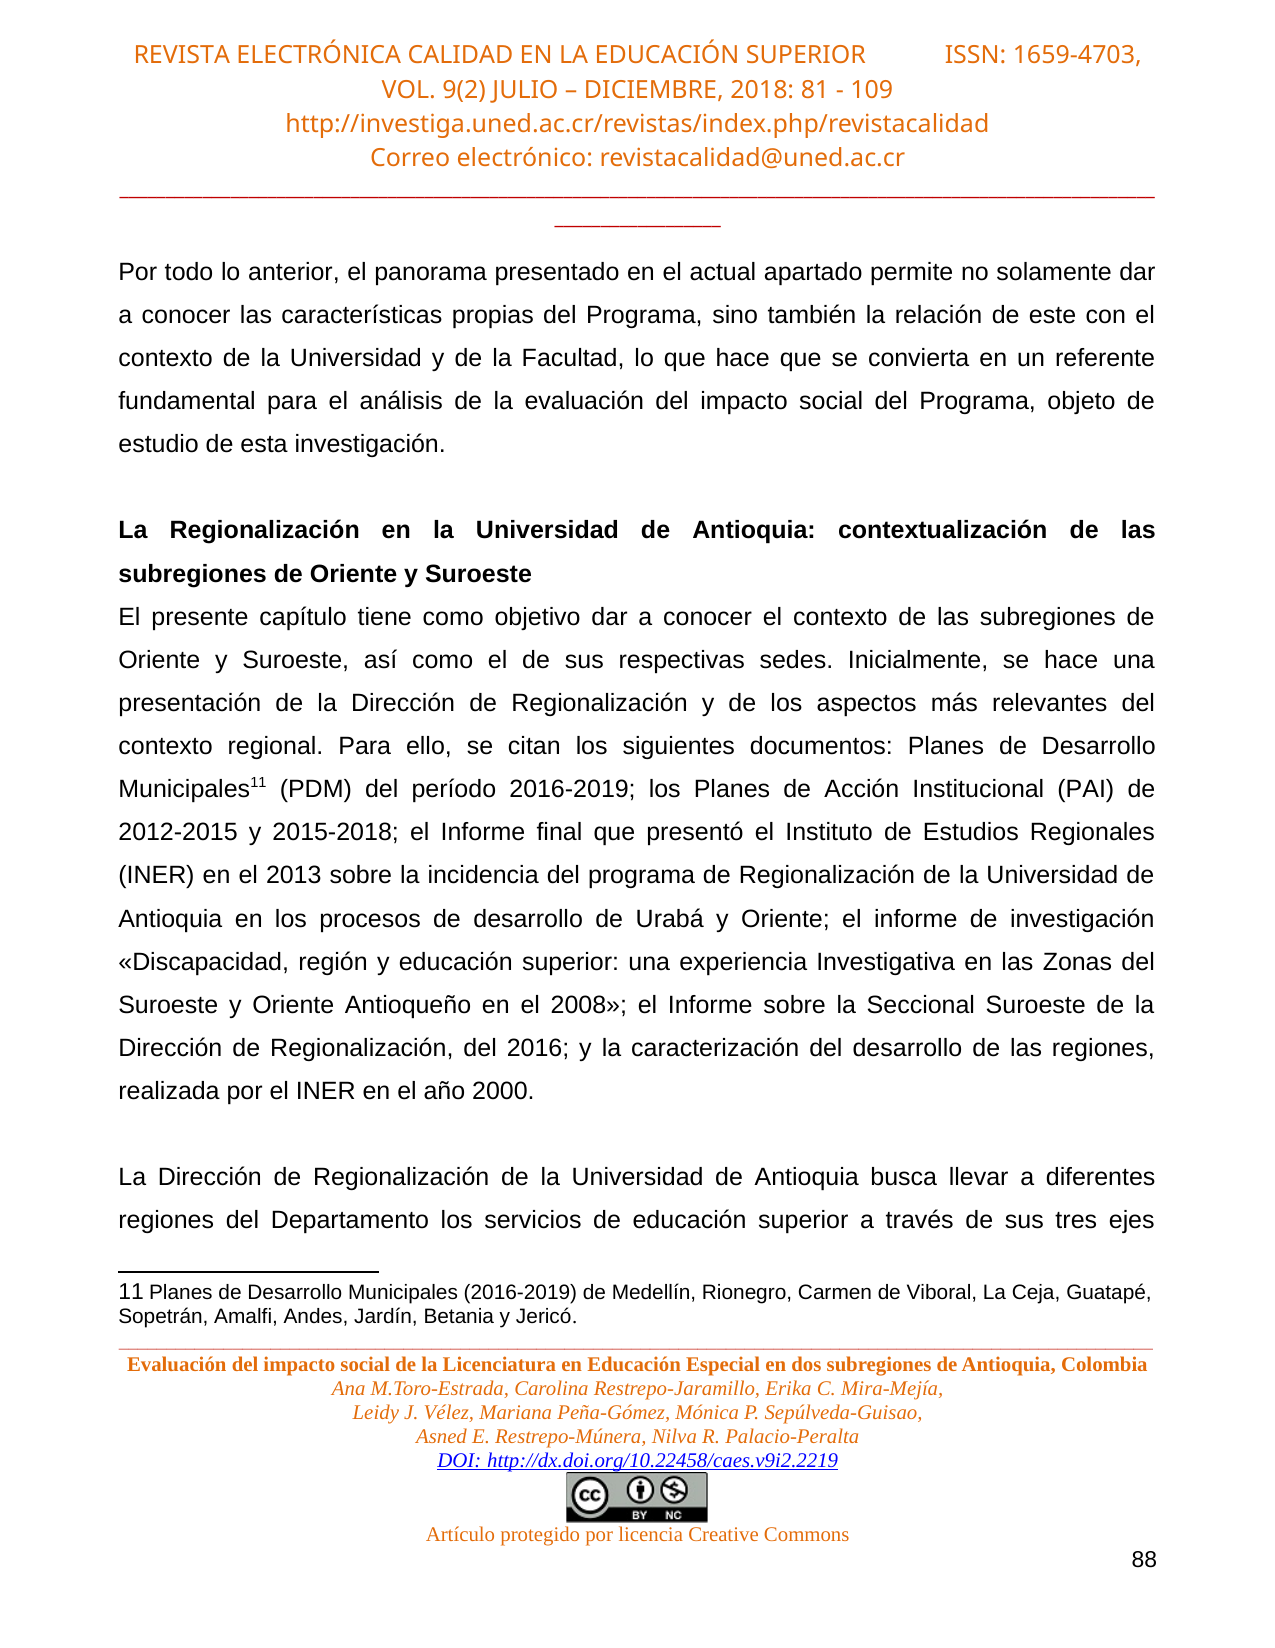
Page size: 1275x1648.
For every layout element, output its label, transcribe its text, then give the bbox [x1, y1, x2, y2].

text El presente capítulo tiene como objetivo dar a conocer el contexto de las subregiones de Oriente y Suroeste, así como el de sus respectivas sedes. Inicialmente, se hace una presentación de la Dirección de Regionalización y de los aspectos más relevantes del contexto regional. Para ello, se citan los siguientes documentos: Planes de Desarrollo Municipales (PDM) del período 2016-2019; los Planes de Acción Institucional (PAI) de 2012-2015 y 2015-2018; el Informe final que presentó el Instituto de Estudios Regionales (INER) en el 2013 sobre la incidencia del programa de Regionalización de la Universidad de Antioquia en los procesos de desarrollo de Urabá y Oriente; el informe de investigación «Discapacidad, región y educación superior: una experiencia Investigativa en las Zonas del Suroeste y Oriente Antioqueño en el 2008»; el Informe sobre la Seccional Suroeste de la Dirección de Regionalización, del 2016; y la caracterización del desarrollo de las regiones, realizada por el INER en el año 2000. [118, 602, 1157, 1105]
text La Regionalización en la Universidad de Antioquia: contextualización de las subregiones de Oriente y Suroeste [118, 515, 1157, 587]
text Por todo lo anterior, el panorama presentado en el actual apartado permite no solamente dar a conocer las características propias del Programa, sino también la relación de este con el contexto de la Universidad y de la Facultad, lo que hace que se convierta en un referente fundamental para el análisis de la evaluación del impacto social del Programa, objeto de estudio de esta investigación. [118, 257, 1157, 458]
picture [566, 1472, 709, 1523]
